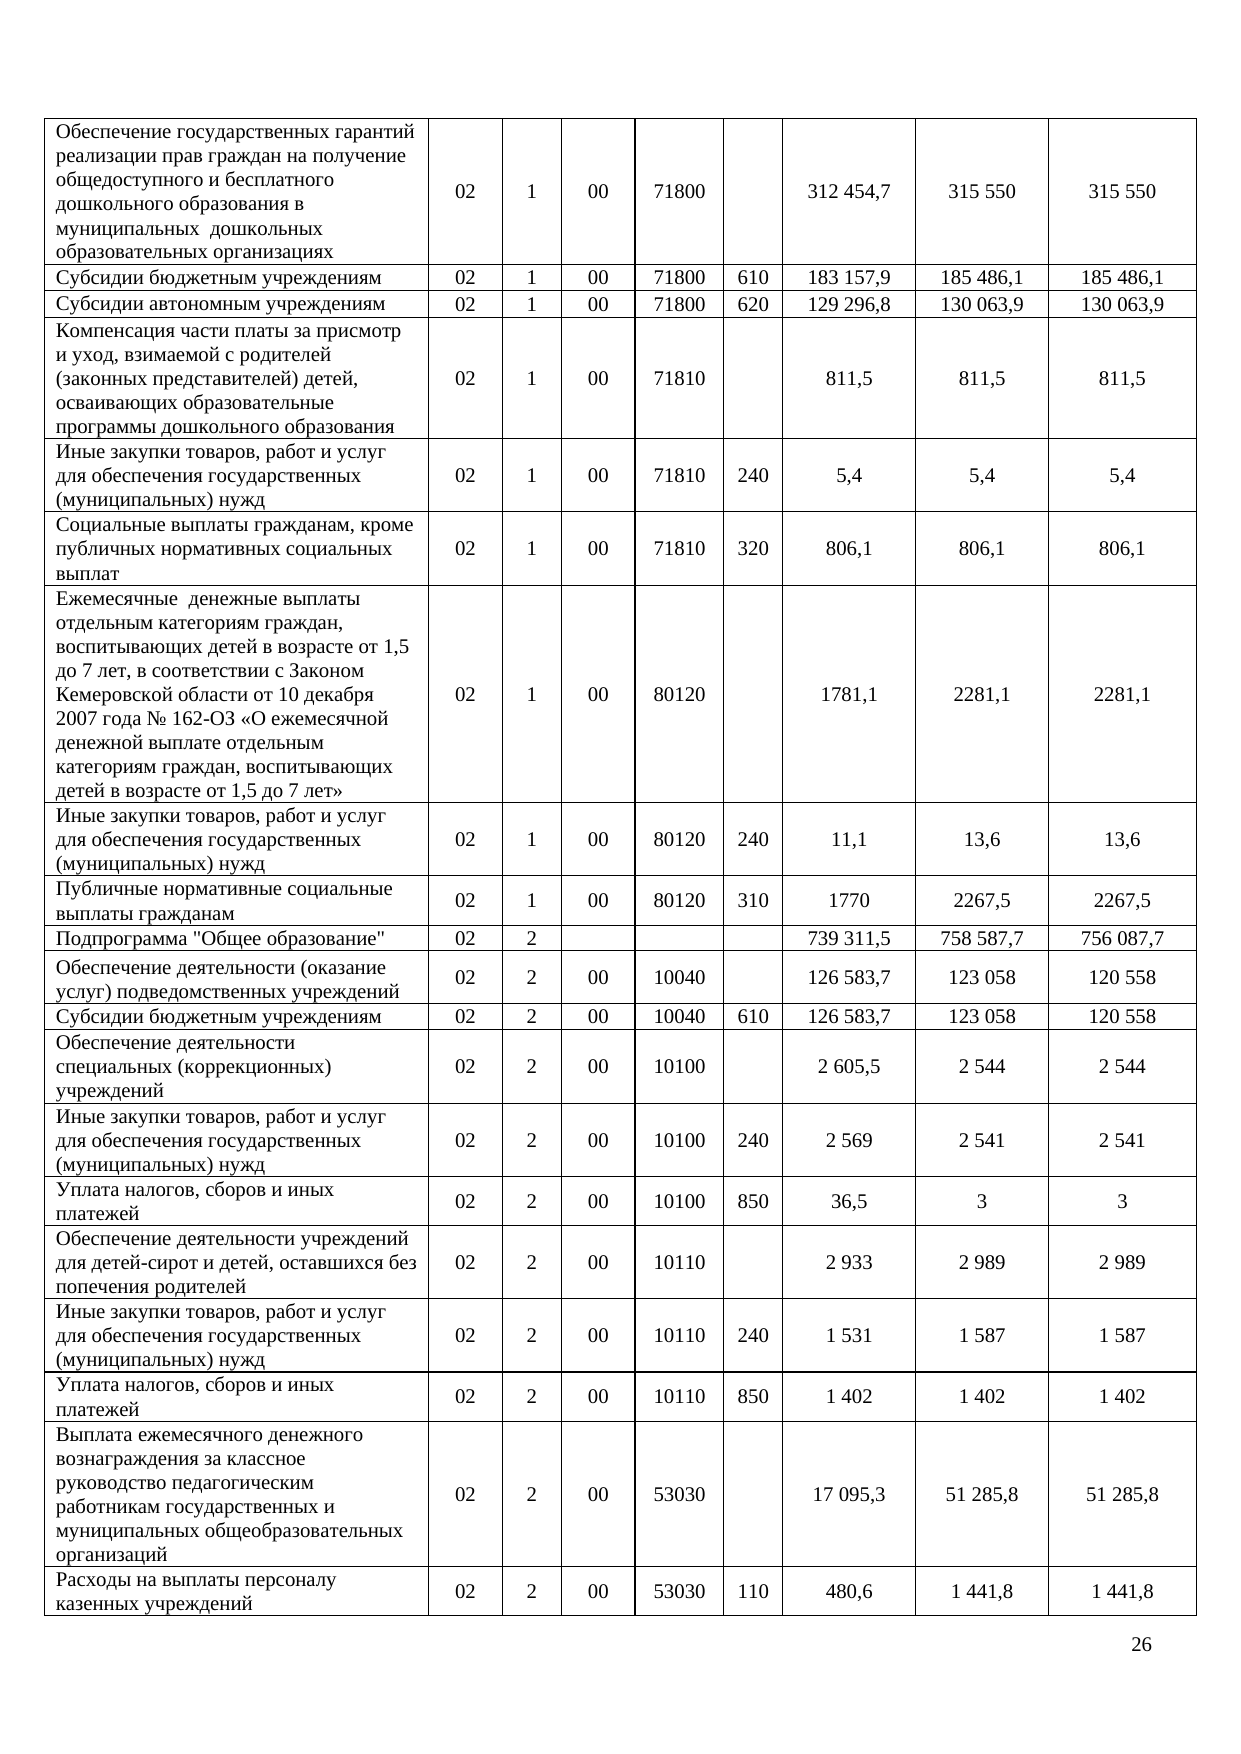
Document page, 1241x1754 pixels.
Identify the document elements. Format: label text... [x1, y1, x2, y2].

table_cell 1 [503, 318, 561, 438]
table_cell 1781,1 [783, 586, 915, 802]
table_cell 129 296,8 [783, 291, 915, 317]
table_cell Иные закупки товаров, работ и услуг для обеспечения государственных (муниципальных) нужд [45, 439, 428, 511]
table_cell Субсидии бюджетным учреждениям [45, 265, 428, 290]
table_cell [724, 119, 782, 263]
table_cell 00 [562, 586, 634, 802]
table_cell [724, 1422, 782, 1566]
table_cell 2 [503, 1567, 561, 1615]
table_cell 811,5 [783, 318, 915, 438]
table_cell 806,1 [1049, 512, 1196, 584]
table_cell 00 [562, 876, 634, 924]
table_cell 02 [429, 1004, 502, 1029]
table_cell 02 [429, 803, 502, 875]
table_cell 71800 [636, 265, 723, 290]
table_cell 130 063,9 [916, 291, 1048, 317]
table_cell 02 [429, 318, 502, 438]
table_cell 2 [503, 1226, 561, 1298]
table_cell 480,6 [783, 1567, 915, 1615]
table_cell 2 [503, 951, 561, 1003]
table_cell 02 [429, 926, 502, 949]
table_cell 53030 [636, 1567, 723, 1615]
table_cell [636, 926, 723, 949]
table_cell 2 989 [1049, 1226, 1196, 1298]
table_cell 71810 [636, 512, 723, 584]
table_cell 00 [562, 1226, 634, 1298]
table_cell 2 [503, 1177, 561, 1225]
table_cell 758 587,7 [916, 926, 1048, 949]
table_cell 850 [724, 1373, 782, 1421]
table_cell 2 [503, 1299, 561, 1371]
table_cell 00 [562, 803, 634, 875]
table_cell 610 [724, 1004, 782, 1029]
table_cell 1 441,8 [916, 1567, 1048, 1615]
table_cell 2 [503, 1373, 561, 1421]
table_cell 13,6 [1049, 803, 1196, 875]
table_cell Иные закупки товаров, работ и услуг для обеспечения государственных (муниципальных) нужд [45, 1299, 428, 1371]
table_cell 71810 [636, 318, 723, 438]
table_cell 80120 [636, 803, 723, 875]
table_cell 00 [562, 1373, 634, 1421]
table_cell 2 [503, 1004, 561, 1029]
table_cell 2 541 [916, 1104, 1048, 1176]
table_cell 10040 [636, 1004, 723, 1029]
table_cell 756 087,7 [1049, 926, 1196, 949]
table_cell 13,6 [916, 803, 1048, 875]
table_cell Обеспечение деятельности специальных (коррекционных) учреждений [45, 1030, 428, 1102]
table_cell 806,1 [916, 512, 1048, 584]
table_cell 3 [1049, 1177, 1196, 1225]
table_cell 185 486,1 [916, 265, 1048, 290]
table_cell Обеспечение деятельности учреждений для детей-сирот и детей, оставшихся без попечения родителей [45, 1226, 428, 1298]
table_cell 2267,5 [916, 876, 1048, 924]
table_cell 53030 [636, 1422, 723, 1566]
table_cell 1770 [783, 876, 915, 924]
table_cell Расходы на выплаты персоналу казенных учреждений [45, 1567, 428, 1615]
table_cell 2 544 [1049, 1030, 1196, 1102]
table_cell [724, 1030, 782, 1102]
table_cell 00 [562, 1567, 634, 1615]
table_cell 02 [429, 512, 502, 584]
table_cell 2 541 [1049, 1104, 1196, 1176]
table_cell 240 [724, 1299, 782, 1371]
table_cell 130 063,9 [1049, 291, 1196, 317]
table_cell 02 [429, 119, 502, 263]
table_cell 850 [724, 1177, 782, 1225]
table_cell 2 [503, 926, 561, 949]
table_cell 10100 [636, 1104, 723, 1176]
table_cell 1 587 [916, 1299, 1048, 1371]
table_cell 183 157,9 [783, 265, 915, 290]
table_cell 02 [429, 291, 502, 317]
table_cell 1 [503, 803, 561, 875]
table_cell 10110 [636, 1299, 723, 1371]
table_cell 610 [724, 265, 782, 290]
table_cell Субсидии бюджетным учреждениям [45, 1004, 428, 1029]
table_cell [724, 586, 782, 802]
table_cell 620 [724, 291, 782, 317]
table_cell 1 441,8 [1049, 1567, 1196, 1615]
table_cell 1 [503, 291, 561, 317]
table_cell 00 [562, 1177, 634, 1225]
table_cell [724, 951, 782, 1003]
table_cell [724, 1226, 782, 1298]
table_cell 312 454,7 [783, 119, 915, 263]
table_cell 5,4 [916, 439, 1048, 511]
table_cell 2281,1 [1049, 586, 1196, 802]
table_cell Ежемесячные денежные выплаты отдельным категориям граждан, воспитывающих детей в возрасте от 1,5 до 7 лет, в соответствии с Законом Кемеровской области от 10 декабря 2007 года № 162-ОЗ «О ежемесячной денежной выплате отдельным категориям граждан, воспитывающих детей в возрасте от 1,5 до 7 лет» [45, 586, 428, 802]
table_cell [562, 926, 634, 949]
table_cell 02 [429, 876, 502, 924]
table_cell 811,5 [1049, 318, 1196, 438]
table_cell 02 [429, 1030, 502, 1102]
table_cell 320 [724, 512, 782, 584]
table_cell [724, 318, 782, 438]
table_cell Обеспечение деятельности (оказание услуг) подведомственных учреждений [45, 951, 428, 1003]
table_cell 3 [916, 1177, 1048, 1225]
table_cell 02 [429, 1422, 502, 1566]
table_cell 1 [503, 876, 561, 924]
table_cell Уплата налогов, сборов и иных платежей [45, 1177, 428, 1225]
table_cell 11,1 [783, 803, 915, 875]
table_cell 00 [562, 1004, 634, 1029]
table_cell 80120 [636, 586, 723, 802]
table_cell [724, 926, 782, 949]
table_cell Иные закупки товаров, работ и услуг для обеспечения государственных (муниципальных) нужд [45, 803, 428, 875]
table_cell 00 [562, 1422, 634, 1566]
table_cell 2 569 [783, 1104, 915, 1176]
table_cell 240 [724, 803, 782, 875]
table_cell 02 [429, 1373, 502, 1421]
table_cell 10100 [636, 1177, 723, 1225]
table_cell 2 [503, 1030, 561, 1102]
table_cell 00 [562, 265, 634, 290]
table_cell 10040 [636, 951, 723, 1003]
table_cell 02 [429, 1177, 502, 1225]
table_cell 240 [724, 1104, 782, 1176]
table_cell 10110 [636, 1373, 723, 1421]
table_cell 71800 [636, 119, 723, 263]
table_cell 315 550 [916, 119, 1048, 263]
table_cell 10110 [636, 1226, 723, 1298]
table_cell 126 583,7 [783, 1004, 915, 1029]
table_cell Выплата ежемесячного денежного вознаграждения за классное руководство педагогическим работникам государственных и муниципальных общеобразовательных организаций [45, 1422, 428, 1566]
table_cell 71810 [636, 439, 723, 511]
table_cell 806,1 [783, 512, 915, 584]
table_cell 1 402 [916, 1373, 1048, 1421]
table_cell Уплата налогов, сборов и иных платежей [45, 1373, 428, 1421]
table_cell 51 285,8 [916, 1422, 1048, 1566]
table_cell 51 285,8 [1049, 1422, 1196, 1566]
table_cell 00 [562, 318, 634, 438]
table_cell Обеспечение государственных гарантий реализации прав граждан на получение общедоступного и бесплатного дошкольного образования в муниципальных дошкольных образовательных организациях [45, 119, 428, 263]
table_cell 1 [503, 119, 561, 263]
table_cell Социальные выплаты гражданам, кроме публичных нормативных социальных выплат [45, 512, 428, 584]
table_cell 02 [429, 1567, 502, 1615]
table_cell 02 [429, 1104, 502, 1176]
table_cell 00 [562, 291, 634, 317]
table_cell 02 [429, 586, 502, 802]
table_cell 10100 [636, 1030, 723, 1102]
table_cell 02 [429, 265, 502, 290]
table_cell Компенсация части платы за присмотр и уход, взимаемой с родителей (законных представителей) детей, осваивающих образовательные программы дошкольного образования [45, 318, 428, 438]
table_cell Публичные нормативные социальные выплаты гражданам [45, 876, 428, 924]
table_cell 1 [503, 586, 561, 802]
table_cell 811,5 [916, 318, 1048, 438]
table_cell 02 [429, 439, 502, 511]
table_cell 1 [503, 439, 561, 511]
table_cell 00 [562, 512, 634, 584]
table_cell 2 [503, 1422, 561, 1566]
table_cell 1 587 [1049, 1299, 1196, 1371]
table_cell 739 311,5 [783, 926, 915, 949]
table_cell 2267,5 [1049, 876, 1196, 924]
table_cell 02 [429, 951, 502, 1003]
table_cell 1 402 [783, 1373, 915, 1421]
table_cell 123 058 [916, 951, 1048, 1003]
table_cell 1 [503, 512, 561, 584]
table_cell 2 [503, 1104, 561, 1176]
table_cell 02 [429, 1299, 502, 1371]
table_cell 1 402 [1049, 1373, 1196, 1421]
table_cell 315 550 [1049, 119, 1196, 263]
table_cell 36,5 [783, 1177, 915, 1225]
table_cell 5,4 [783, 439, 915, 511]
table_cell Подпрограмма "Общее образование" [45, 926, 428, 949]
table_cell 2 989 [916, 1226, 1048, 1298]
table_cell 00 [562, 951, 634, 1003]
table_cell 2281,1 [916, 586, 1048, 802]
table_cell 120 558 [1049, 951, 1196, 1003]
table_cell 310 [724, 876, 782, 924]
table_cell 5,4 [1049, 439, 1196, 511]
table_cell 00 [562, 439, 634, 511]
table_cell 120 558 [1049, 1004, 1196, 1029]
table_cell 1 [503, 265, 561, 290]
table_cell 110 [724, 1567, 782, 1615]
table_cell 02 [429, 1226, 502, 1298]
table_cell 00 [562, 1104, 634, 1176]
table_cell 00 [562, 119, 634, 263]
table_cell 123 058 [916, 1004, 1048, 1029]
table_cell 80120 [636, 876, 723, 924]
table_cell 185 486,1 [1049, 265, 1196, 290]
table_cell 2 933 [783, 1226, 915, 1298]
table_cell 126 583,7 [783, 951, 915, 1003]
table_cell 2 544 [916, 1030, 1048, 1102]
table_cell 00 [562, 1299, 634, 1371]
table_cell 71800 [636, 291, 723, 317]
table_cell 240 [724, 439, 782, 511]
table_cell Субсидии автономным учреждениям [45, 291, 428, 317]
table_cell 00 [562, 1030, 634, 1102]
table_cell 2 605,5 [783, 1030, 915, 1102]
table_cell 1 531 [783, 1299, 915, 1371]
table_cell 17 095,3 [783, 1422, 915, 1566]
table_cell Иные закупки товаров, работ и услуг для обеспечения государственных (муниципальных) нужд [45, 1104, 428, 1176]
